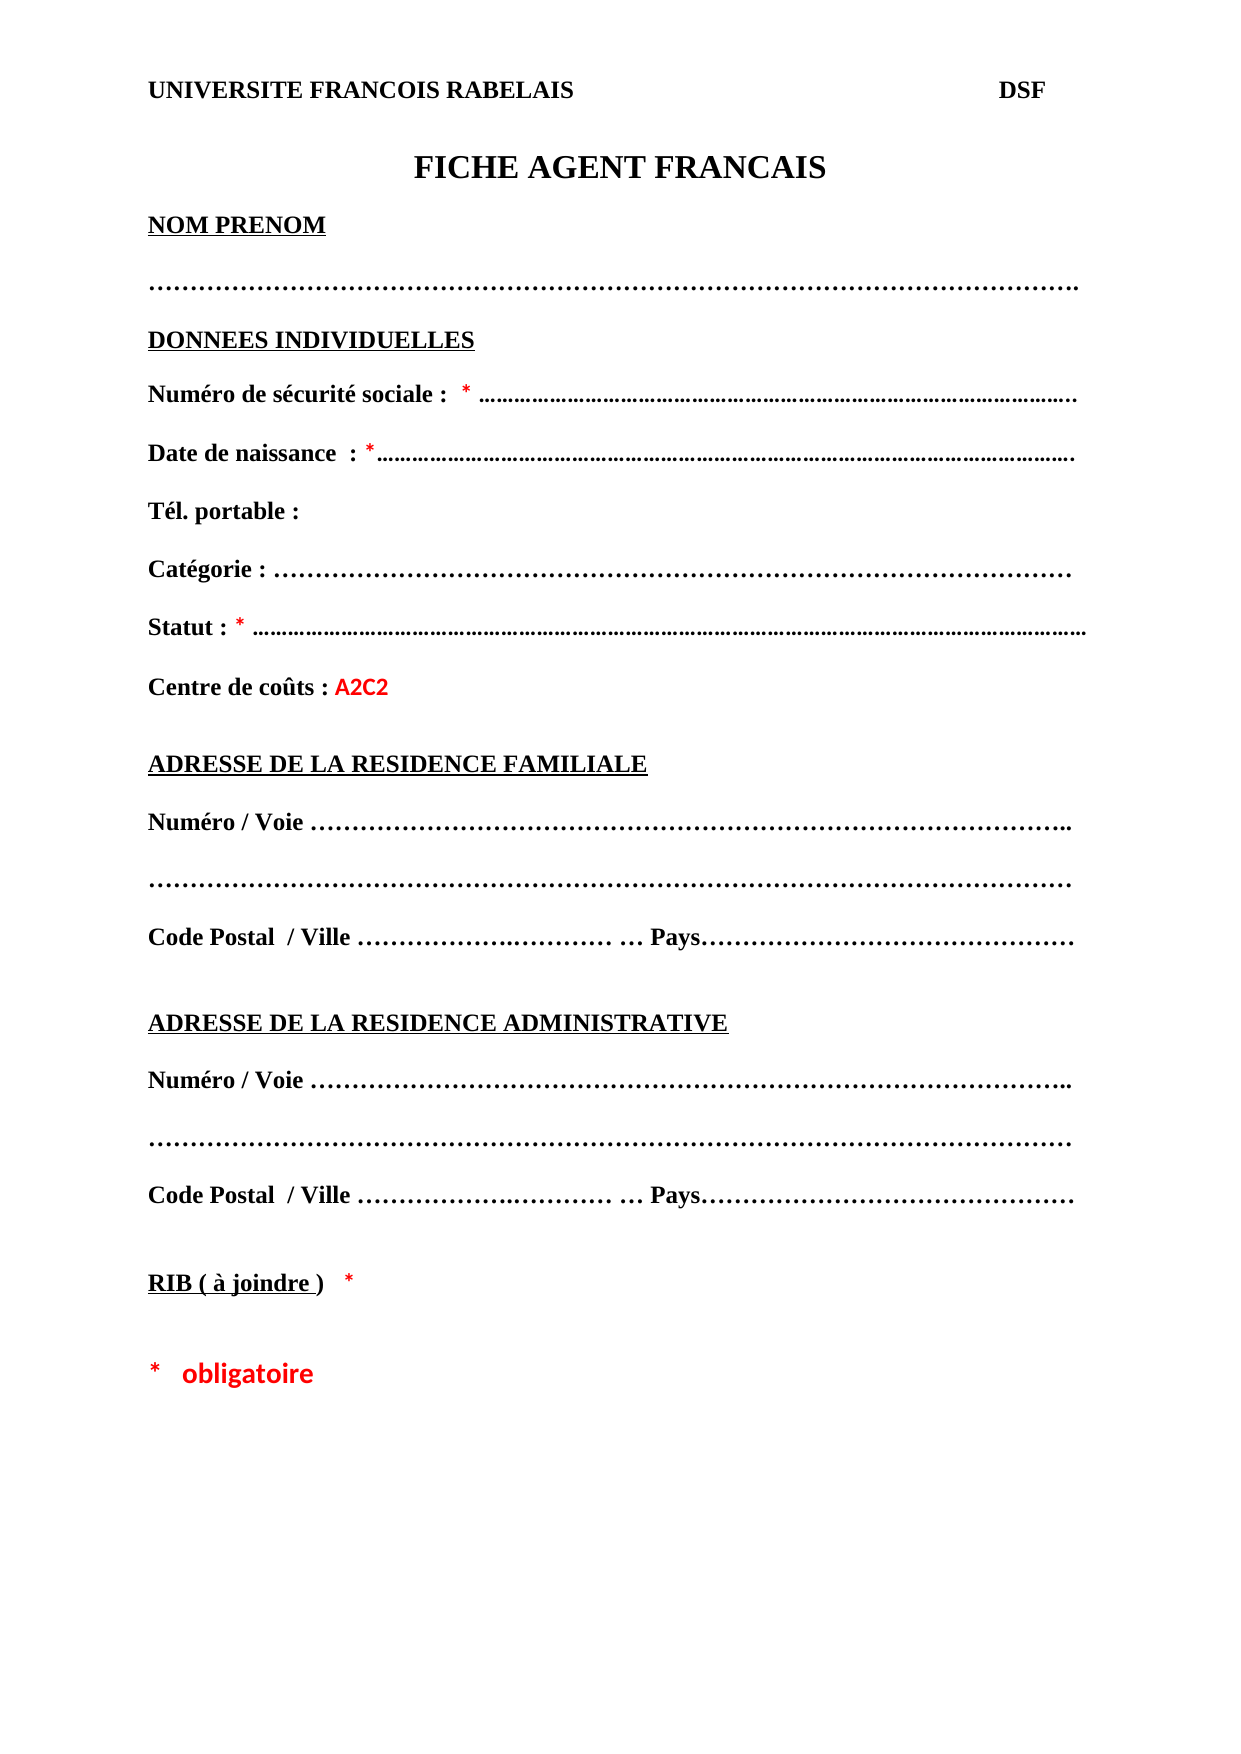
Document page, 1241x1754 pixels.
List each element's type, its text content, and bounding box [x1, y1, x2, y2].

text Catégorie : …………………………………………………………………………………… [148, 554, 1093, 583]
subtitle FICHE AGENT FRANCAIS [148, 148, 1093, 186]
text Code Postal / Ville ……………….………… … Pays……………………………………… [148, 922, 1093, 951]
text Numéro / Voie ……………………………………………………………………………….. [148, 1066, 1093, 1094]
text Numéro de sécurité sociale : * ……………………………………………………………………………………….. [148, 378, 1093, 408]
subtitle DONNEES INDIVIDUELLES [148, 325, 1093, 354]
text Centre de coûts : A2C2 [148, 671, 1093, 701]
text Date de naissance : *………………………………………………………………………………………………………. [148, 437, 1093, 468]
text * obligatoire [148, 1355, 1093, 1390]
text …………………………………………………………………………………………………. [148, 267, 1093, 296]
subtitle ADRESSE DE [148, 749, 1093, 778]
subtitle NOM PRENOM [148, 210, 1093, 239]
text ………………………………………………………………………………………………… [148, 864, 1093, 893]
text ADRESSE DE ADMINISTRATIVE [148, 1008, 1093, 1037]
text ………………………………………………………………………………………………… [148, 1123, 1093, 1152]
text Code Postal / Ville ……………….………… … Pays……………………………………… [148, 1181, 1093, 1209]
text Numéro / Voie ……………………………………………………………………………….. [148, 807, 1093, 836]
text RIB ( à joindre ) * [148, 1267, 1093, 1297]
text Tél. portable : [148, 496, 1093, 525]
text Statut : * …………………………………………………………………………………………………………………………… [148, 611, 1093, 642]
